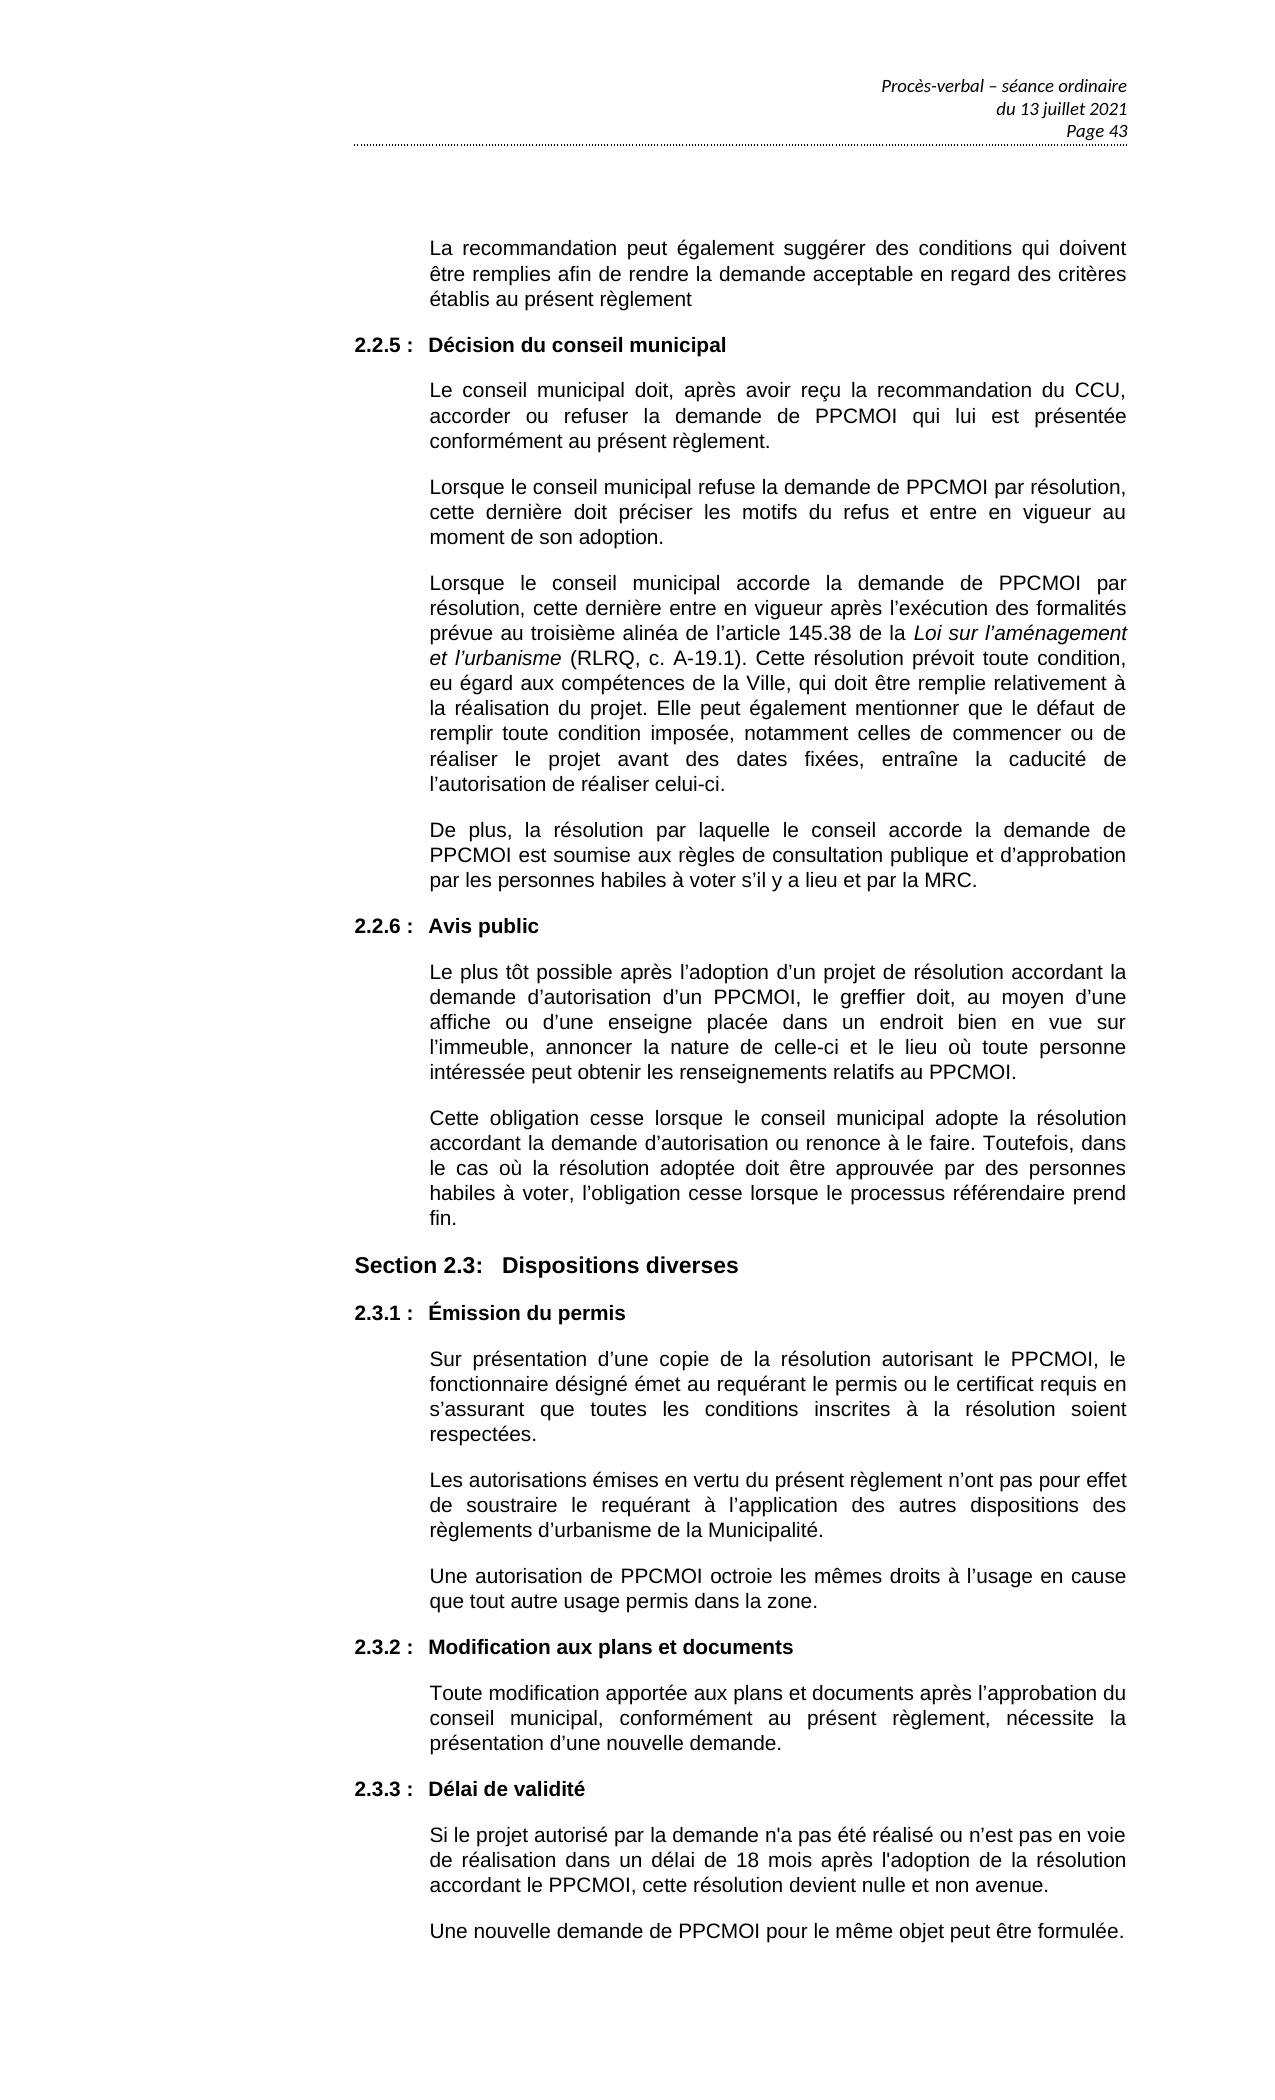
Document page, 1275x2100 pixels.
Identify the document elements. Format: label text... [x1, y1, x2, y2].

text De plus, la résolution par laquelle le conseil accorde la demande de PPCMOI est soumise aux règles de consultation publique et d’approbation par les personnes habiles à voter s’il y a lieu et par la MRC. [429, 817, 1127, 892]
text La recommandation peut également suggérer des conditions qui doivent être remplies afin de rendre la demande acceptable en regard des critères établis au présent règlement [429, 236, 1127, 310]
text Toute modification apportée aux plans et documents après l’approbation du conseil municipal, conformément au présent règlement, nécessite la présentation d’une nouvelle demande. [429, 1681, 1127, 1755]
text Les autorisations émises en vertu du présent règlement n’ont pas pour effet de soustraire le requérant à l’application des autres dispositions des règlements d’urbanisme de la Municipalité. [429, 1468, 1127, 1542]
text Une autorisation de PPCMOI octroie les mêmes droits à l’usage en cause que tout autre usage permis dans la zone. [429, 1564, 1127, 1613]
text Lorsque le conseil municipal accorde la demande de PPCMOI par résolution, cette dernière entre en vigueur après l’exécution des formalités prévue au troisième alinéa de l’article 145.38 de la Loi sur l’aménagement et l’urbanisme (RLRQ, c. A-19.1). Cette résolution prévoit toute condition, eu égard aux compétences de la Ville, qui doit être remplie relativement à la réalisation du projet. Elle peut également mentionner que le défaut de remplir toute condition imposée, notamment celles de commencer ou de réaliser le projet avant des dates fixées, entraîne la caducité de l’autorisation de réaliser celui-ci. [429, 571, 1127, 795]
text 2.3.1 : Émission du permis [354, 1301, 1127, 1324]
text 2.3.2 : Modification aux plans et documents [354, 1635, 1127, 1659]
text Le conseil municipal doit, après avoir reçu la recommandation du CCU, accorder ou refuser la demande de PPCMOI qui lui est présentée conformément au présent règlement. [429, 378, 1127, 452]
text Sur présentation d’une copie de la résolution autorisant le PPCMOI, le fonctionnaire désigné émet au requérant le permis ou le certificat requis en s’assurant que toutes les conditions inscrites à la résolution soient respectées. [429, 1347, 1127, 1446]
text Une nouvelle demande de PPCMOI pour le même objet peut être formulée. [429, 1919, 1127, 1943]
text Lorsque le conseil municipal refuse la demande de PPCMOI par résolution, cette dernière doit préciser les motifs du refus et entre en vigueur au moment de son adoption. [429, 474, 1127, 549]
text Si le projet autorisé par la demande n'a pas été réalisé ou n’est pas en voie de réalisation dans un délai de 18 mois après l'adoption de la résolution accordant le PPCMOI, cette résolution devient nulle et non avenue. [429, 1823, 1127, 1897]
text 2.3.3 : Délai de validité [354, 1777, 1127, 1801]
text Cette obligation cesse lorsque le conseil municipal adopte la résolution accordant la demande d’autorisation ou renonce à le faire. Toutefois, dans le cas où la résolution adoptée doit être approuvée par des personnes habiles à voter, l’obligation cesse lorsque le processus référendaire prend fin. [429, 1106, 1127, 1230]
text 2.2.5 : Décision du conseil municipal [354, 332, 1127, 356]
text Le plus tôt possible après l’adoption d’un projet de résolution accordant la demande d’autorisation d’un PPCMOI, le greffier doit, au moyen d’une affiche ou d’une enseigne placée dans un endroit bien en vue sur l’immeuble, annoncer la nature de celle-ci et le lieu où toute personne intéressée peut obtenir les renseignements relatifs au PPCMOI. [429, 959, 1127, 1084]
text 2.2.6 : Avis public [354, 913, 1127, 937]
text Section 2.3: Dispositions diverses [354, 1252, 1127, 1278]
